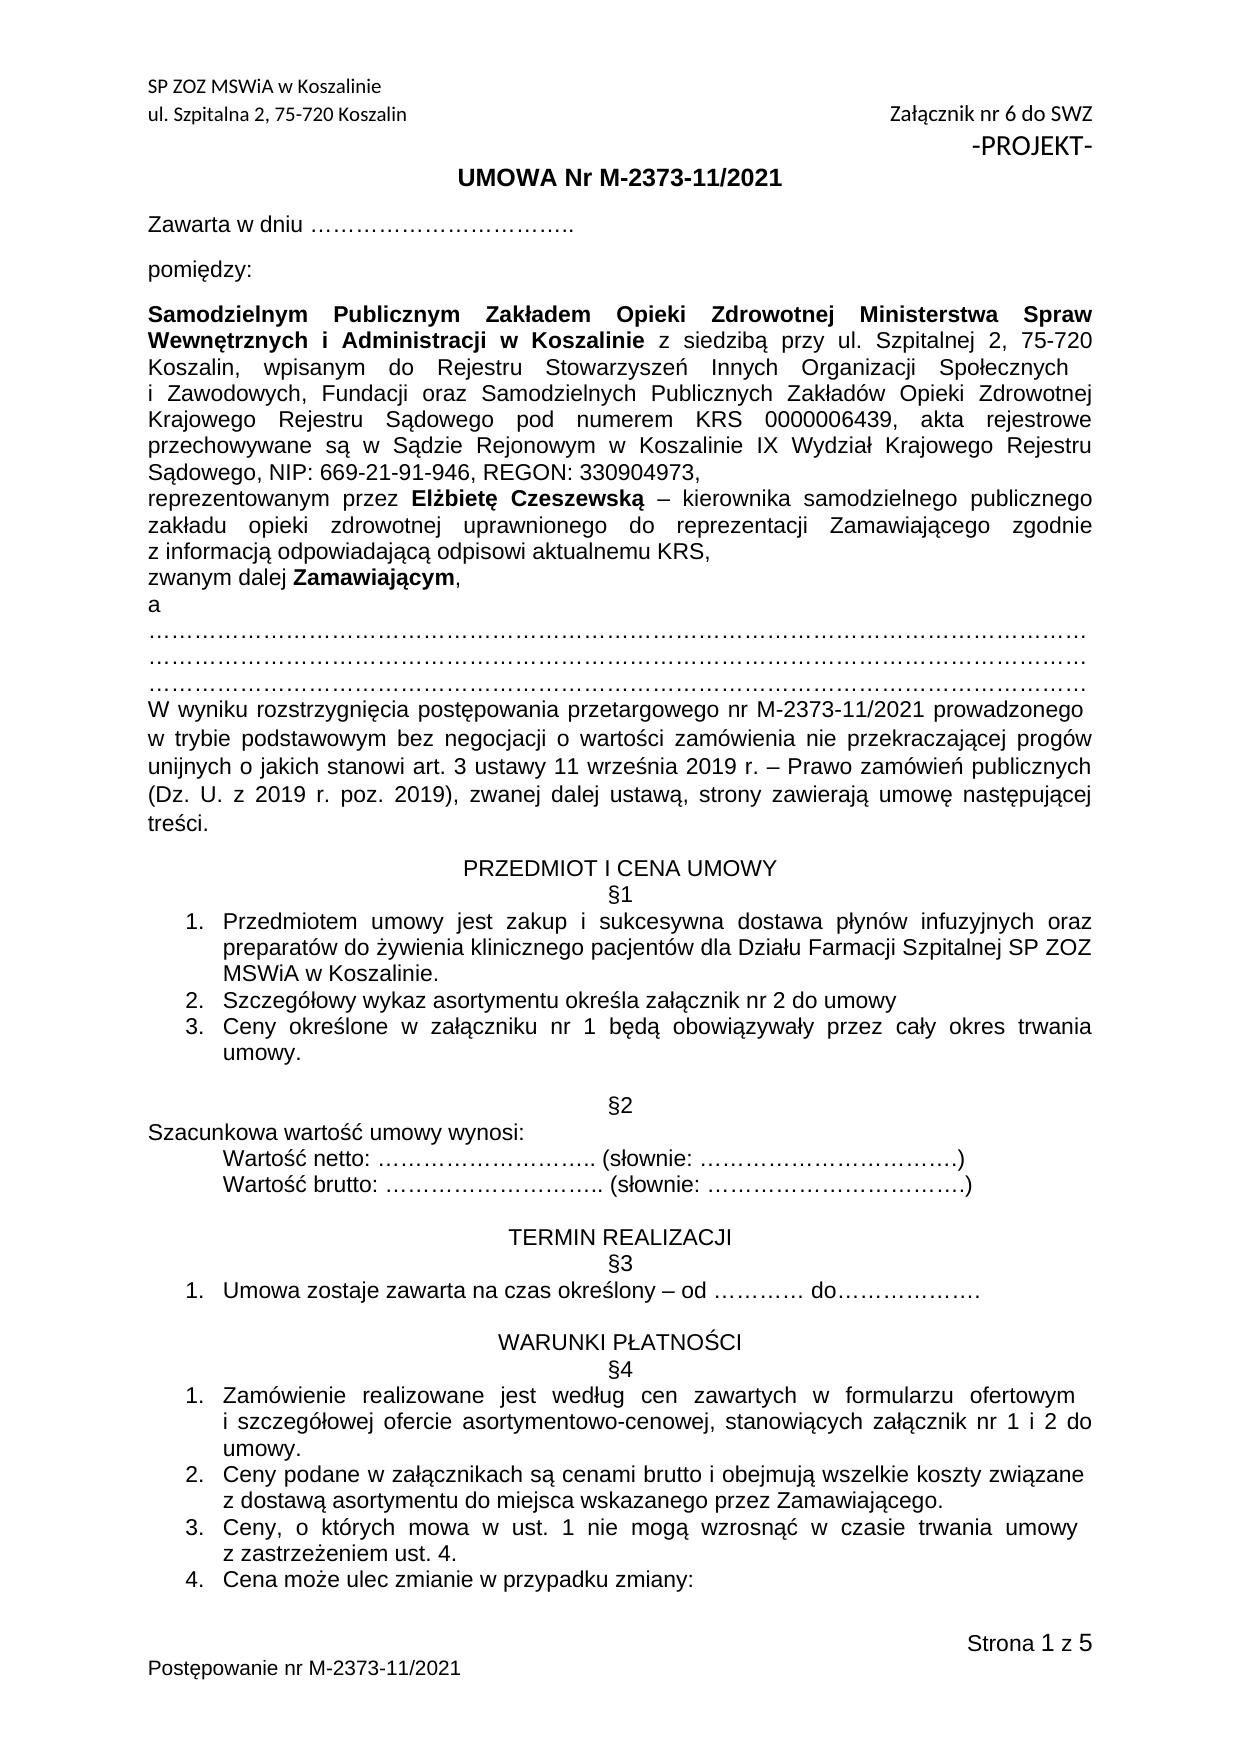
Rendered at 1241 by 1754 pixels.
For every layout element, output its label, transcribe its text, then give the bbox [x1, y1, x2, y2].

text §2 [148, 1092, 1093, 1118]
text WARUNKI PŁATNOŚCI [148, 1329, 1093, 1356]
text a [148, 591, 1093, 617]
text PRZEDMIOT I CENA UMOWY [148, 855, 1093, 881]
list Cena może ulec zmianie w przypadku zmiany: [185, 1566, 1093, 1593]
text Samodzielnym Publicznym Zakładem Opieki Zdrowotnej Ministerstwa Spraw Wewnętrznych i Administracji w Koszalinie z siedzibą przy ul. Szpitalnej 2, 75-720 Koszalin, wpisanym do Rejestru Stowarzyszeń Innych Organizacji Społecznych i Zawodowych, Fundacji oraz Samodzielnych Publicznych Zakładów Opieki Zdrowotnej Krajowego Rejestru Sądowego pod numerem KRS 0000006439, akta rejestrowe przechowywane są w Sądzie Rejonowym w Koszalinie IX Wydział Krajowego Rejestru Sądowego, NIP: 669-21-91-946, REGON: 330904973, [148, 301, 1093, 485]
list Szczegółowy wykaz asortymentu określa załącznik nr 2 do umowy [185, 987, 1093, 1013]
text W wyniku rozstrzygnięcia postępowania przetargowego nr M-2373-11/2021 prowadzonego w trybie podstawowym bez negocjacji o wartości zamówienia nie przekraczającej progów unijnych o jakich stanowi art. 3 ustawy 11 września 2019 r. – Prawo zamówień publicznych (Dz. U. z 2019 r. poz. 2019), zwanej dalej ustawą, strony zawierają umowę następującej treści. [148, 696, 1093, 836]
text Zawarta w dniu …………………………….. [148, 211, 1093, 237]
text pomiędzy: [148, 256, 1093, 282]
list Wartość brutto: ……………………….. (słownie: …………………………….) [223, 1171, 1093, 1197]
text §4 [148, 1356, 1093, 1382]
list Umowa zostaje zawarta na czas określony – od ………… do………………. [185, 1277, 1093, 1303]
text Szacunkowa wartość umowy wynosi: [148, 1118, 1093, 1145]
text reprezentowanym przez Elżbietę Czeszewską – kierownika samodzielnego publicznego zakładu opieki zdrowotnej uprawnionego do reprezentacji Zamawiającego zgodnie z informacją odpowiadającą odpisowi aktualnemu KRS, [148, 485, 1093, 564]
list Ceny, o których mowa w ust. 1 nie mogą wzrosnąć w czasie trwania umowy z zastrzeżeniem ust. 4. [185, 1514, 1093, 1566]
text TERMIN REALIZACJI [148, 1224, 1093, 1250]
text §1 [148, 881, 1093, 908]
text ……………………………………………………………………………………………………………………………………………………………………………………………………………………………………………………………………………………………………………………………………… [148, 617, 1093, 696]
list Przedmiotem umowy jest zakup i sukcesywna dostawa płynów infuzyjnych oraz preparatów do żywienia klinicznego pacjentów dla Działu Farmacji Szpitalnej SP ZOZ MSWiA w Koszalinie. [185, 908, 1093, 987]
list Ceny określone w załączniku nr 1 będą obowiązywały przez cały okres trwania umowy. [185, 1013, 1093, 1066]
text zwanym dalej Zamawiającym, [148, 564, 1093, 591]
text UMOWA Nr M-2373-11/2021 [148, 163, 1093, 192]
text §3 [148, 1250, 1093, 1277]
list Wartość netto: ……………………….. (słownie: …………………………….) [223, 1145, 1093, 1171]
list Ceny podane w załącznikach są cenami brutto i obejmują wszelkie koszty związane z dostawą asortymentu do miejsca wskazanego przez Zamawiającego. [185, 1461, 1093, 1514]
list Zamówienie realizowane jest według cen zawartych w formularzu ofertowym i szczegółowej ofercie asortymentowo-cenowej, stanowiących załącznik nr 1 i 2 do umowy. [185, 1382, 1093, 1461]
